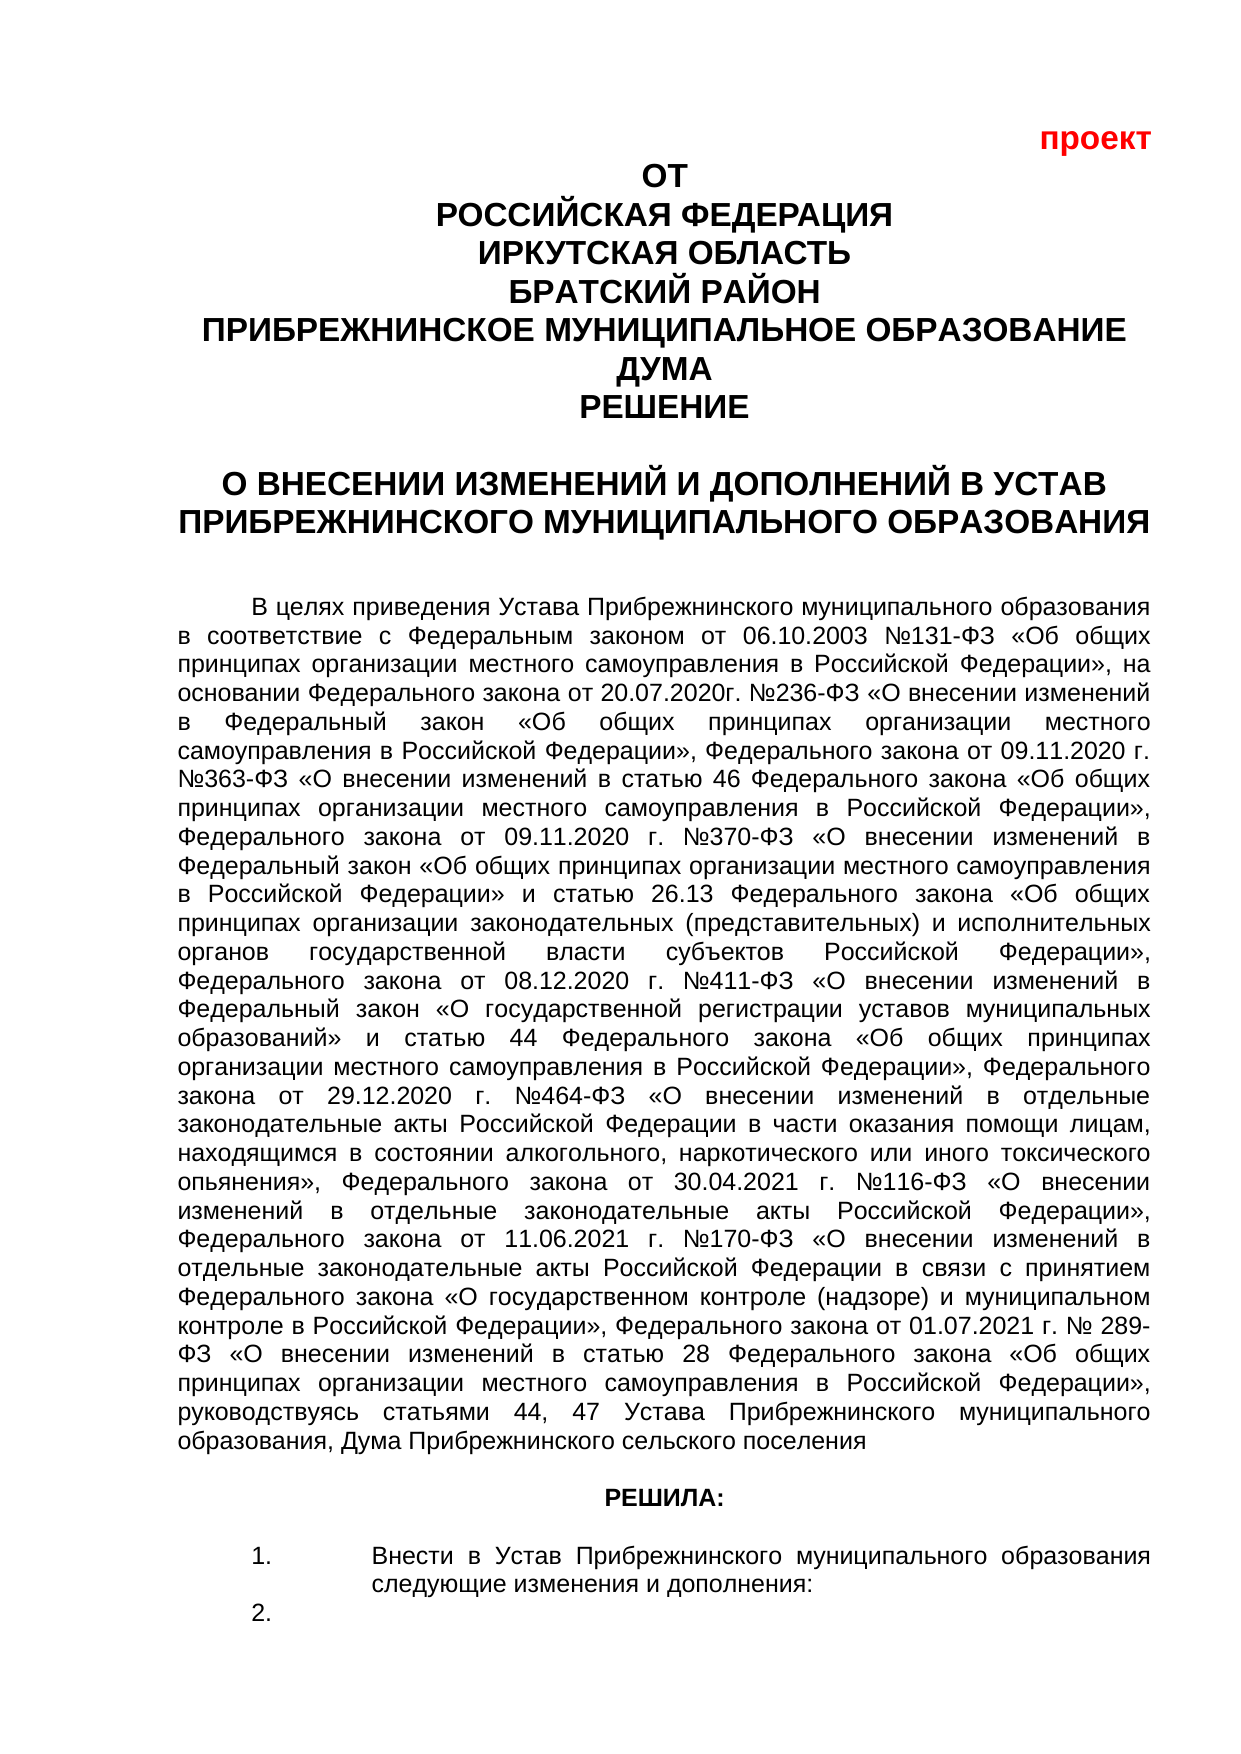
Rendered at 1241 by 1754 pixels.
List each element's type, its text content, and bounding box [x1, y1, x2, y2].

text проект [177, 118, 1152, 157]
subtitle РОССИЙСКАЯ ФЕДЕРАЦИЯ [177, 195, 1152, 233]
text РЕШЕНИЕ [177, 387, 1152, 426]
text БРАТСКИЙ РАЙОН [177, 272, 1152, 310]
text В целях приведения Устава Прибрежнинского муниципального образования в соответствие с Федеральным законом от 06.10.2003 №131-ФЗ «Об общих принципах организации местного самоуправления в Российской Федерации», на основании Федерального закона от 20.07.2020г. №236-ФЗ «О внесении изменений в Федеральный закон «Об общих принципах организации местного самоуправления в Российской Федерации», Федерального закона от 09.11.2020 г. №363-ФЗ «О внесении изменений в статью 46 Федерального закона «Об общих принципах организации местного самоуправления в Российской Федерации», Федерального закона от 09.11.2020 г. №370-ФЗ «О внесении изменений в Федеральный закон «Об общих принципах организации местного самоуправления в Российской Федерации» и статью 26.13 Федерального закона «Об общих принципах организации законодательных (представительных) и исполнительных органов государственной власти субъектов Российской Федерации», Федерального закона от 08.12.2020 г. №411-ФЗ «О внесении изменений в Федеральный закон «О государственной регистрации уставов муниципальных образований» и статью 44 Федерального закона «Об общих принципах организации местного самоуправления в Российской Федерации», Федерального закона от 29.12.2020 г. №464-ФЗ «О внесении изменений в отдельные законодательные акты Российской Федерации в части оказания помощи лицам, находящимся в состоянии алкогольного, наркотического или иного токсического опьянения», Федерального закона от 30.04.2021 г. №116-ФЗ «О внесении изменений в отдельные законодательные акты Российской Федерации», Федерального закона от 11.06.2021 г. №170-ФЗ «О внесении изменений в отдельные законодательные акты Российской Федерации в связи с принятием Федерального закона «О государственном контроле (надзоре) и муниципальном контроле в Российской Федерации», Федерального закона от 01.07.2021 г. № 289-ФЗ «О внесении изменений в статью 28 Федерального закона «Об общих принципах организации местного самоуправления в Российской Федерации», руководствуясь статьями 44, 47 Устава Прибрежнинского муниципального образования, Дума Прибрежнинского сельского поселения [177, 592, 1152, 1454]
text О внесении изменений и дополнений в Устав Прибрежнинского муниципального образования [177, 464, 1152, 541]
text ДУМА [177, 349, 1152, 387]
list Внести в Устав Прибрежнинского муниципального образования следующие изменения и дополнения: [251, 1541, 1152, 1598]
text РЕШИЛА: [177, 1483, 1152, 1512]
subtitle ОТ [177, 157, 1152, 195]
subtitle ИРКУТСКАЯ ОБЛАСТЬ [177, 233, 1152, 272]
text ПРИБРЕЖНИНСКОЕ МУНИЦИПАЛЬНОЕ ОБРАЗОВАНИЕ [177, 310, 1152, 349]
